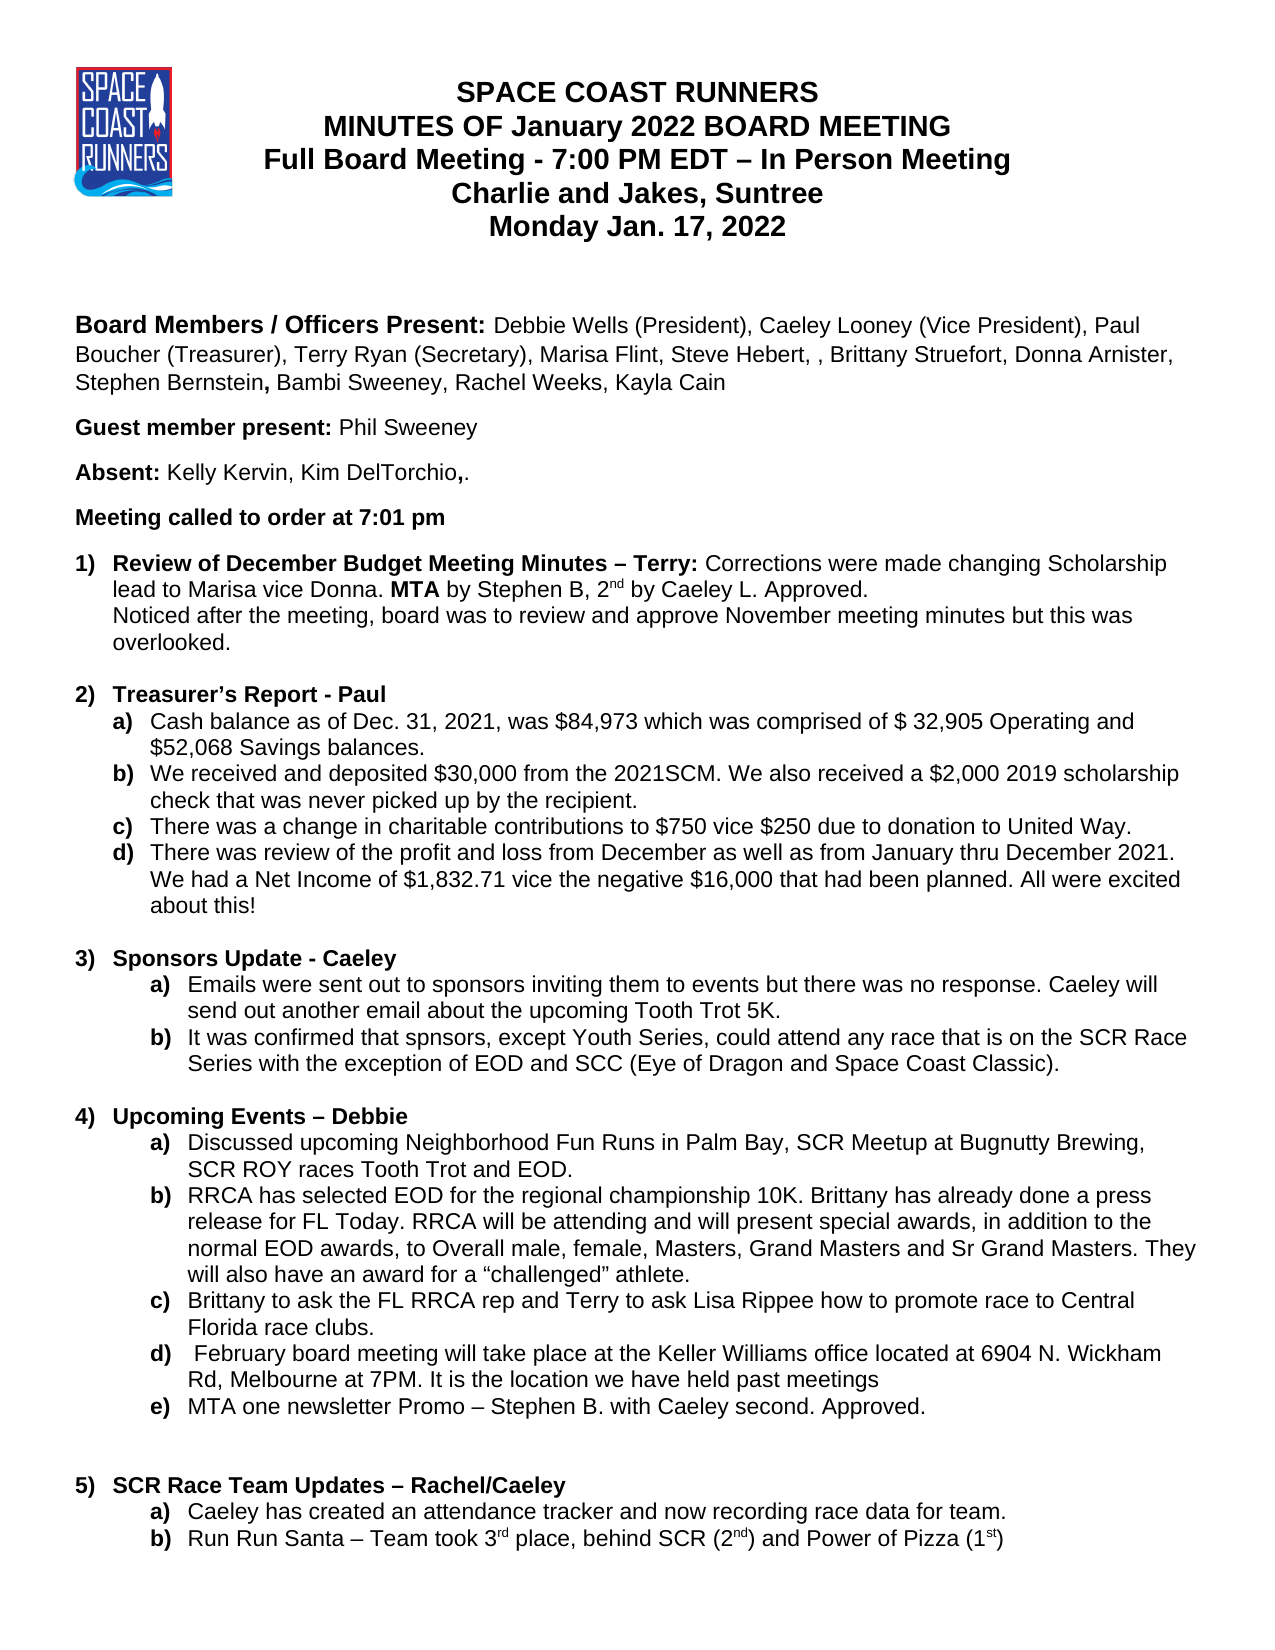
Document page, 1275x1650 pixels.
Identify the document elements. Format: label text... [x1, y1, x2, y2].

list Sponsors Update - Caeley [75, 945, 1200, 971]
text Noticed after the meeting, board was to review and approve November meeting minutes but this was overlooked. [112, 602, 1200, 655]
text MINUTES OF January 2022 BOARD MEETING [177, 108, 1200, 142]
list There was a change in charitable contributions to $750 vice $250 due to donation to United Way. [112, 813, 1200, 839]
list There was review of the profit and loss from December as well as from January thru December 2021. We had a Net Income of $1,832.71 vice the negative $16,000 that had been planned. All were excited about this! [112, 839, 1200, 918]
list February board meeting will take place at the Keller Williams office located at 6904 N. Wickham Rd, Melbourne at 7PM. It is the location we have held past meetings [150, 1340, 1200, 1393]
list Brittany to ask the FL RRCA rep and Terry to ask Lisa Rippee how to promote race to Central Florida race clubs. [150, 1287, 1200, 1340]
text Meeting called to order at 7:01 pm [75, 504, 1200, 531]
list RRCA has selected EOD for the regional championship 10K. Brittany has already done a press release for FL Today. RRCA will be attending and will present special awards, in addition to the normal EOD awards, to Overall male, female, Masters, Grand Masters and Sr Grand Masters. They will also have an award for a “challenged” athlete. [150, 1182, 1200, 1287]
text SPACE COAST RUNNERS [177, 75, 1200, 108]
list Run Run Santa – Team took 3rd place, behind SCR (2nd) and Power of Pizza (1st) [150, 1524, 1200, 1551]
text Absent: Kelly Kervin, Kim DelTorchio,. [75, 459, 1200, 486]
list We received and deposited $30,000 from the 2021SCM. We also received a $2,000 2019 scholarship check that was never picked up by the recipient. [112, 760, 1200, 813]
list Treasurer’s Report - Paul [75, 681, 1200, 708]
list Discussed upcoming Neighborhood Fun Runs in Palm Bay, SCR Meetup at Bugnutty Brewing, SCR ROY races Tooth Trot and EOD. [150, 1129, 1200, 1182]
list It was confirmed that spnsors, except Youth Series, could attend any race that is on the SCR Race Series with the exception of EOD and SCC (Eye of Dragon and Space Coast Classic). [150, 1024, 1200, 1077]
list Upcoming Events – Debbie [75, 1103, 1200, 1129]
text Charlie and Jakes, Suntree [75, 176, 1200, 209]
text Board Members / Officers Present: Debbie Wells (President), Caeley Looney (Vice President), Paul Boucher (Treasurer), Terry Ryan (Secretary), Marisa Flint, Steve Hebert, , Brittany Struefort, Donna Arnister, Stephen Bernstein, Bambi Sweeney, Rachel Weeks, Kayla Cain [75, 310, 1200, 395]
text Monday Jan. 17, 2022 [75, 209, 1200, 243]
text Guest member present: Phil Sweeney [75, 414, 1200, 441]
list SCR Race Team Updates – Rachel/Caeley [75, 1472, 1200, 1498]
list MTA one newsletter Promo – Stephen B. with Caeley second. Approved. [150, 1393, 1200, 1419]
picture [70, 64, 177, 202]
list Review of December Budget Meeting Minutes – Terry: Corrections were made changing Scholarship lead to Marisa vice Donna. MTA by Stephen B, 2nd by Caeley L. Approved. [75, 549, 1200, 602]
list Emails were sent out to sponsors inviting them to events but there was no response. Caeley will send out another email about the upcoming Tooth Trot 5K. [150, 971, 1200, 1024]
list Cash balance as of Dec. 31, 2021, was $84,973 which was comprised of $ 32,905 Operating and $52,068 Savings balances. [112, 708, 1200, 760]
text Full Board Meeting - 7:00 PM EDT – In Person Meeting [177, 142, 1200, 176]
list Caeley has created an attendance tracker and now recording race data for team. [150, 1498, 1200, 1524]
